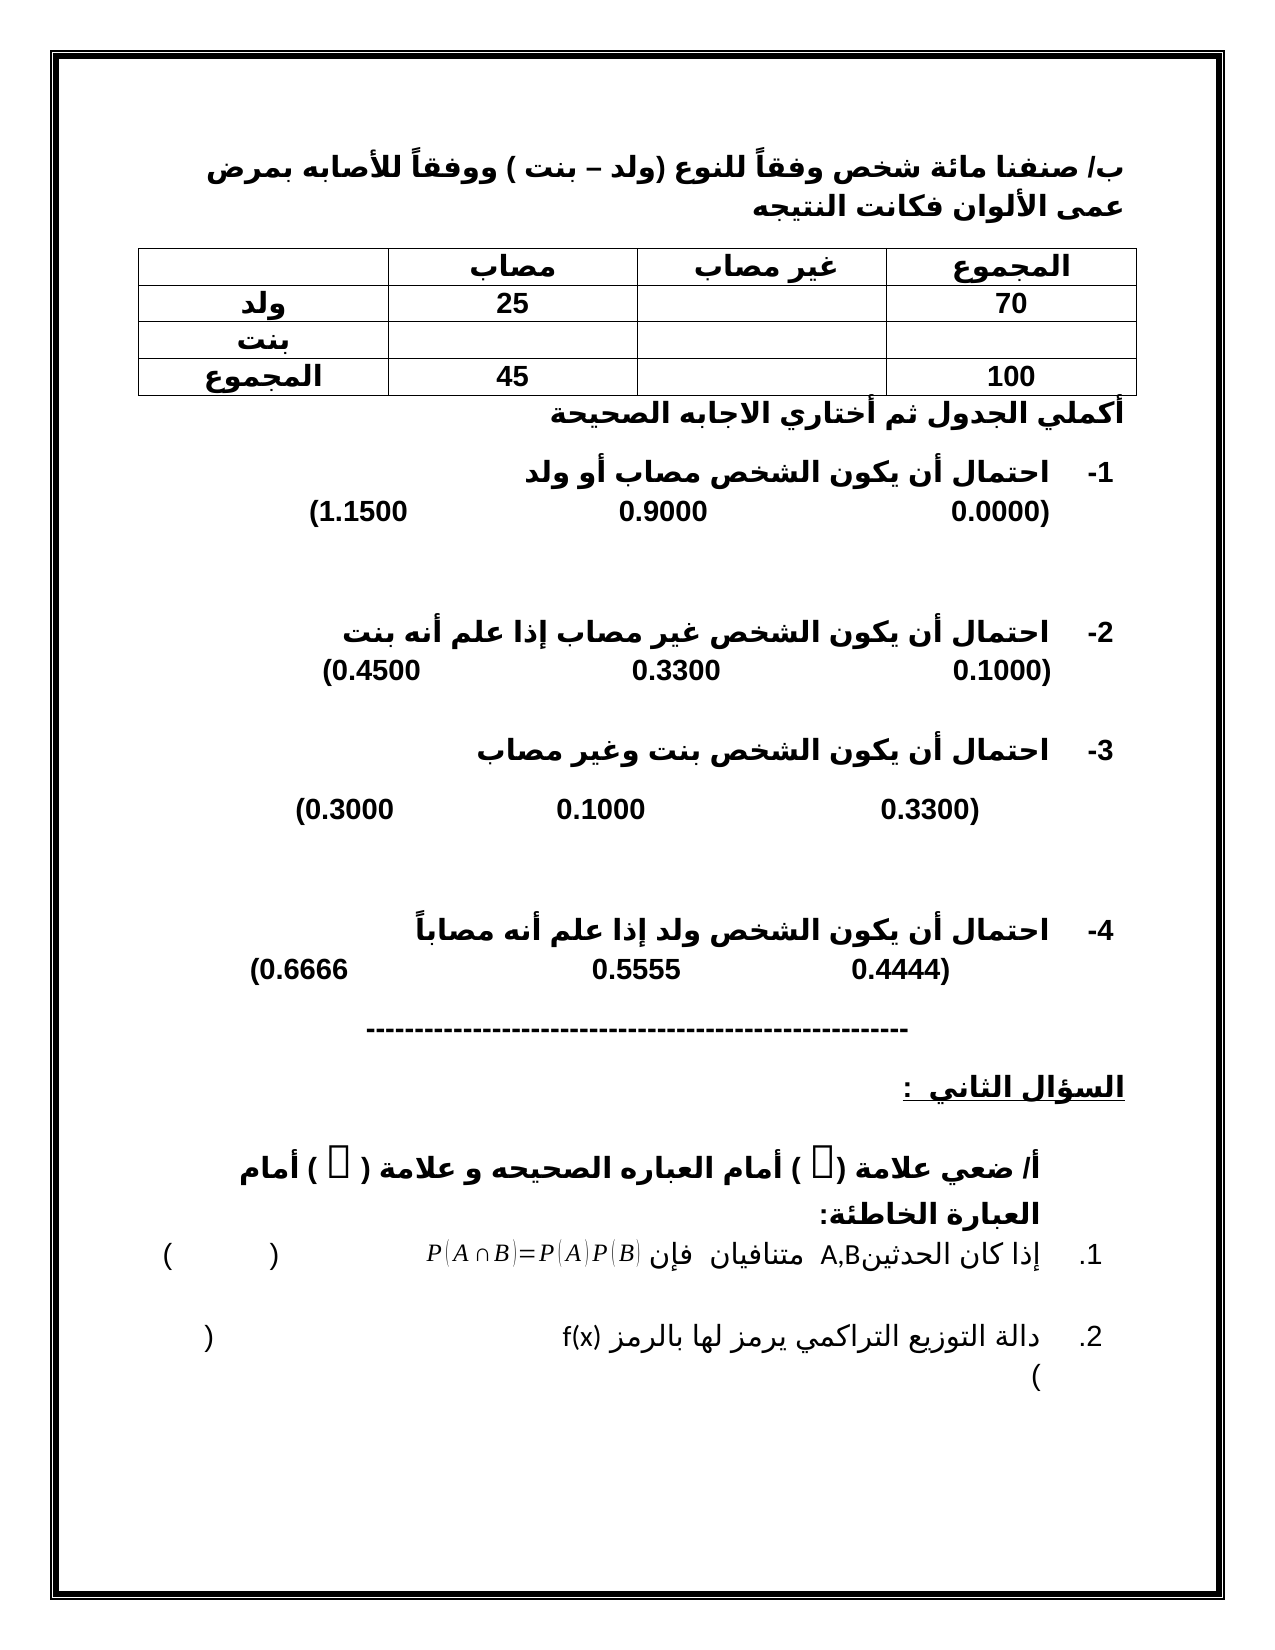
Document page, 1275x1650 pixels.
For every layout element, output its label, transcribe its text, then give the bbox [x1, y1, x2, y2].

text -------------------------------------------------------- [150, 1011, 1125, 1045]
text ب/ صنفنا مائة شخص وفقاً للنوع (ولد – بنت ) ووفقاً للأصابه بمرض عمى الألوان فكانت النتيجه [150, 150, 1125, 222]
table_cell المجموع [139, 359, 388, 394]
list إذا كان الحدثينA,B متنافيان فإن ( ) [150, 1236, 1078, 1271]
list (0.4444 0.5555 0.6666) [150, 952, 1050, 985]
table_header المجموع [887, 249, 1136, 284]
table_cell بنت [139, 322, 388, 358]
list أ/ ضعي علامة ( ) أمام العباره الصحيحه و علامة (  ) أمام العبارة الخاطئة: [150, 1130, 1041, 1231]
text أكملي الجدول ثم أختاري الاجابه الصحيحة [150, 396, 1125, 429]
list 0.3300 0.4500) [150, 653, 1125, 687]
table_cell 45 [389, 359, 637, 394]
table_cell [638, 286, 886, 321]
list احتمال أن يكون الشخص بنت وغير مصاب [150, 733, 1087, 766]
text السؤال الثاني : [150, 1071, 1125, 1104]
table_header غير مصاب [638, 249, 886, 284]
table_cell 25 [389, 286, 637, 321]
list دالة التوزيع التراكمي يرمز لها بالرمز f(x) ( ) [150, 1318, 1078, 1392]
table_header مصاب [389, 249, 637, 284]
table_cell 70 [887, 286, 1136, 321]
text (0.3300 0.1000 0.3000) [150, 792, 1125, 826]
table_cell ولد [139, 286, 388, 321]
table_cell [389, 322, 637, 358]
table_cell [638, 322, 886, 358]
list احتمال أن يكون الشخص ولد إذا علم أنه مصاباً [150, 913, 1087, 947]
table_cell [887, 322, 1136, 358]
table_cell 100 [887, 359, 1136, 394]
list احتمال أن يكون الشخص غير مصاب إذا علم أنه بنت [150, 615, 1087, 648]
table_cell [638, 359, 886, 394]
list (0.0000 0.9000 1.1500) [150, 493, 1050, 527]
list احتمال أن يكون الشخص مصاب أو ولد [150, 455, 1087, 488]
table_header [139, 249, 388, 284]
